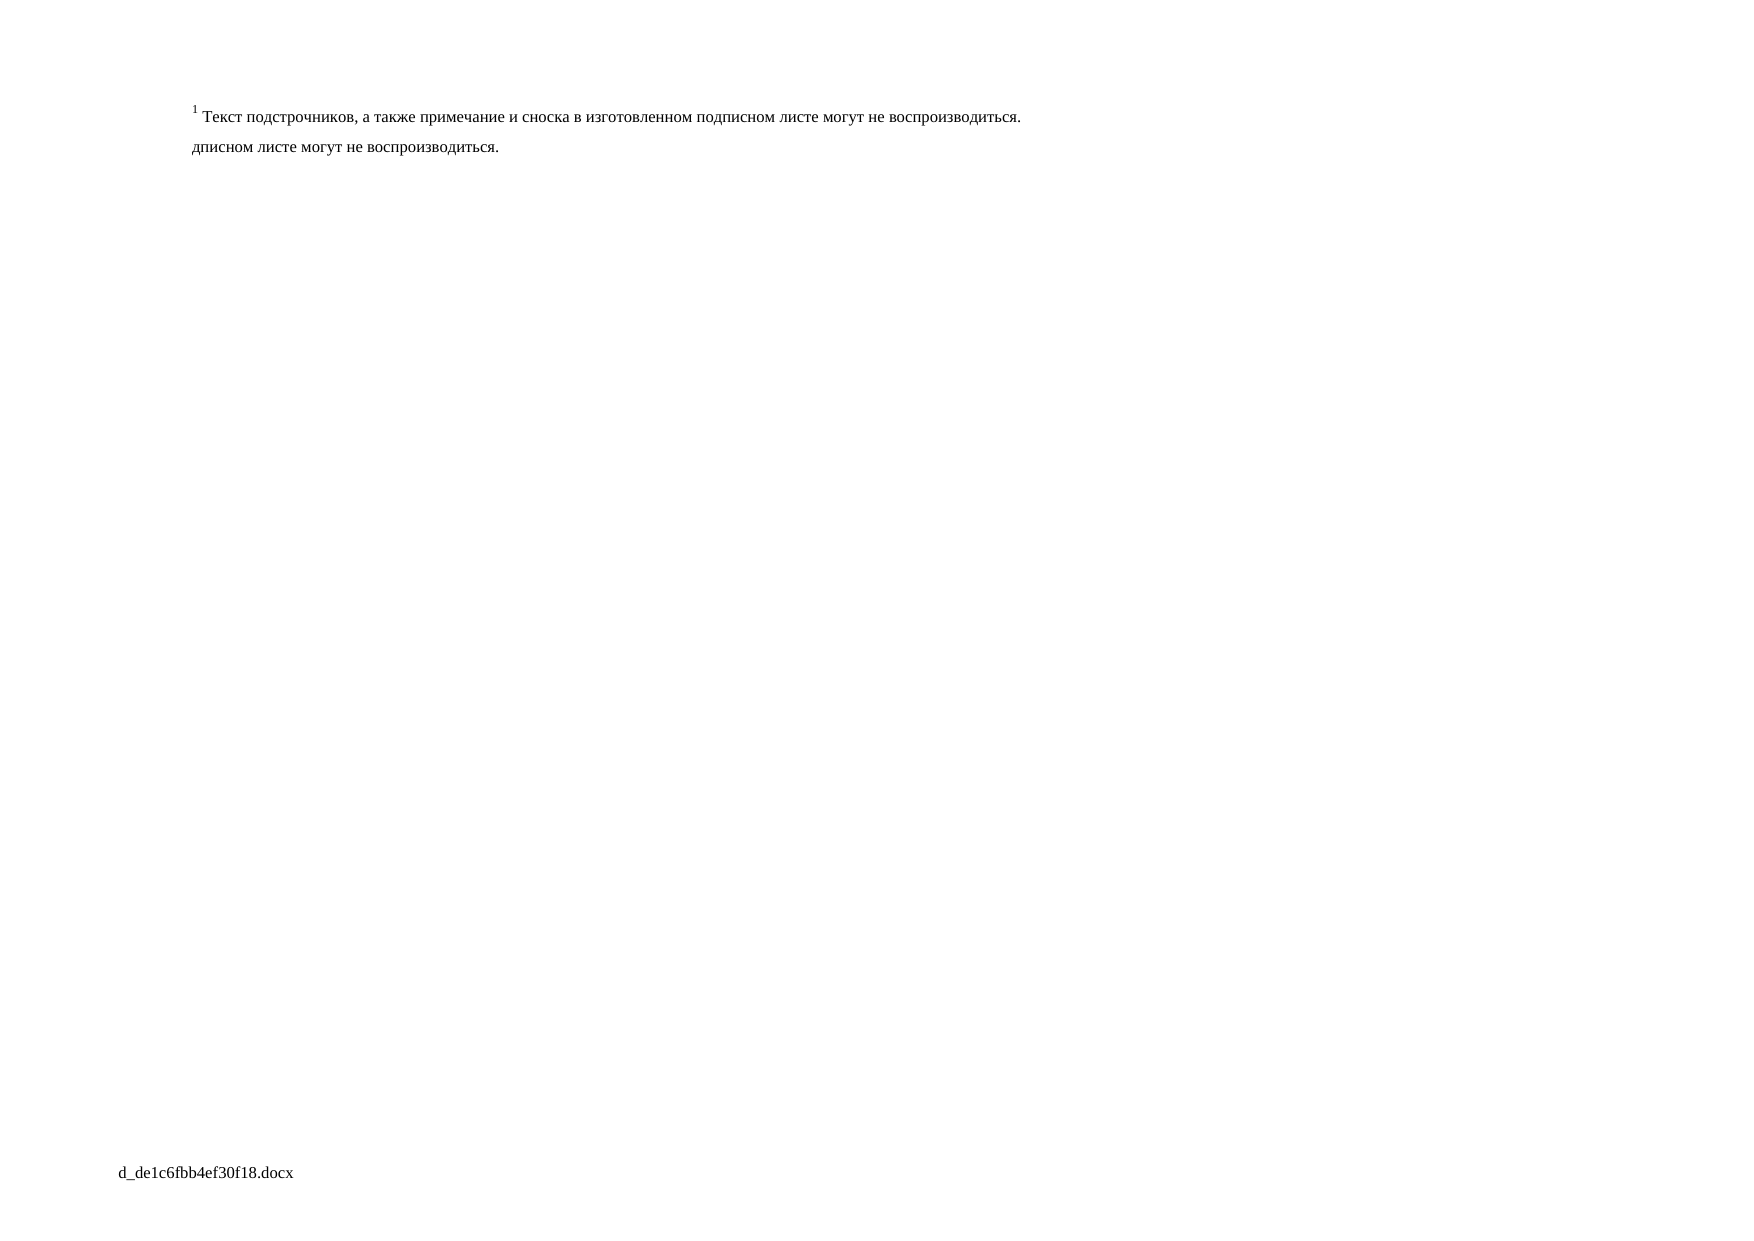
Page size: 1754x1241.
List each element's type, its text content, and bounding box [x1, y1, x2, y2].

text 1 Текст подстрочников, а также примечание и сноска в изготовленном подписном листе могут не воспроизводиться. [118, 103, 1636, 127]
text дписном листе могут не воспроизводиться. [118, 137, 1636, 156]
